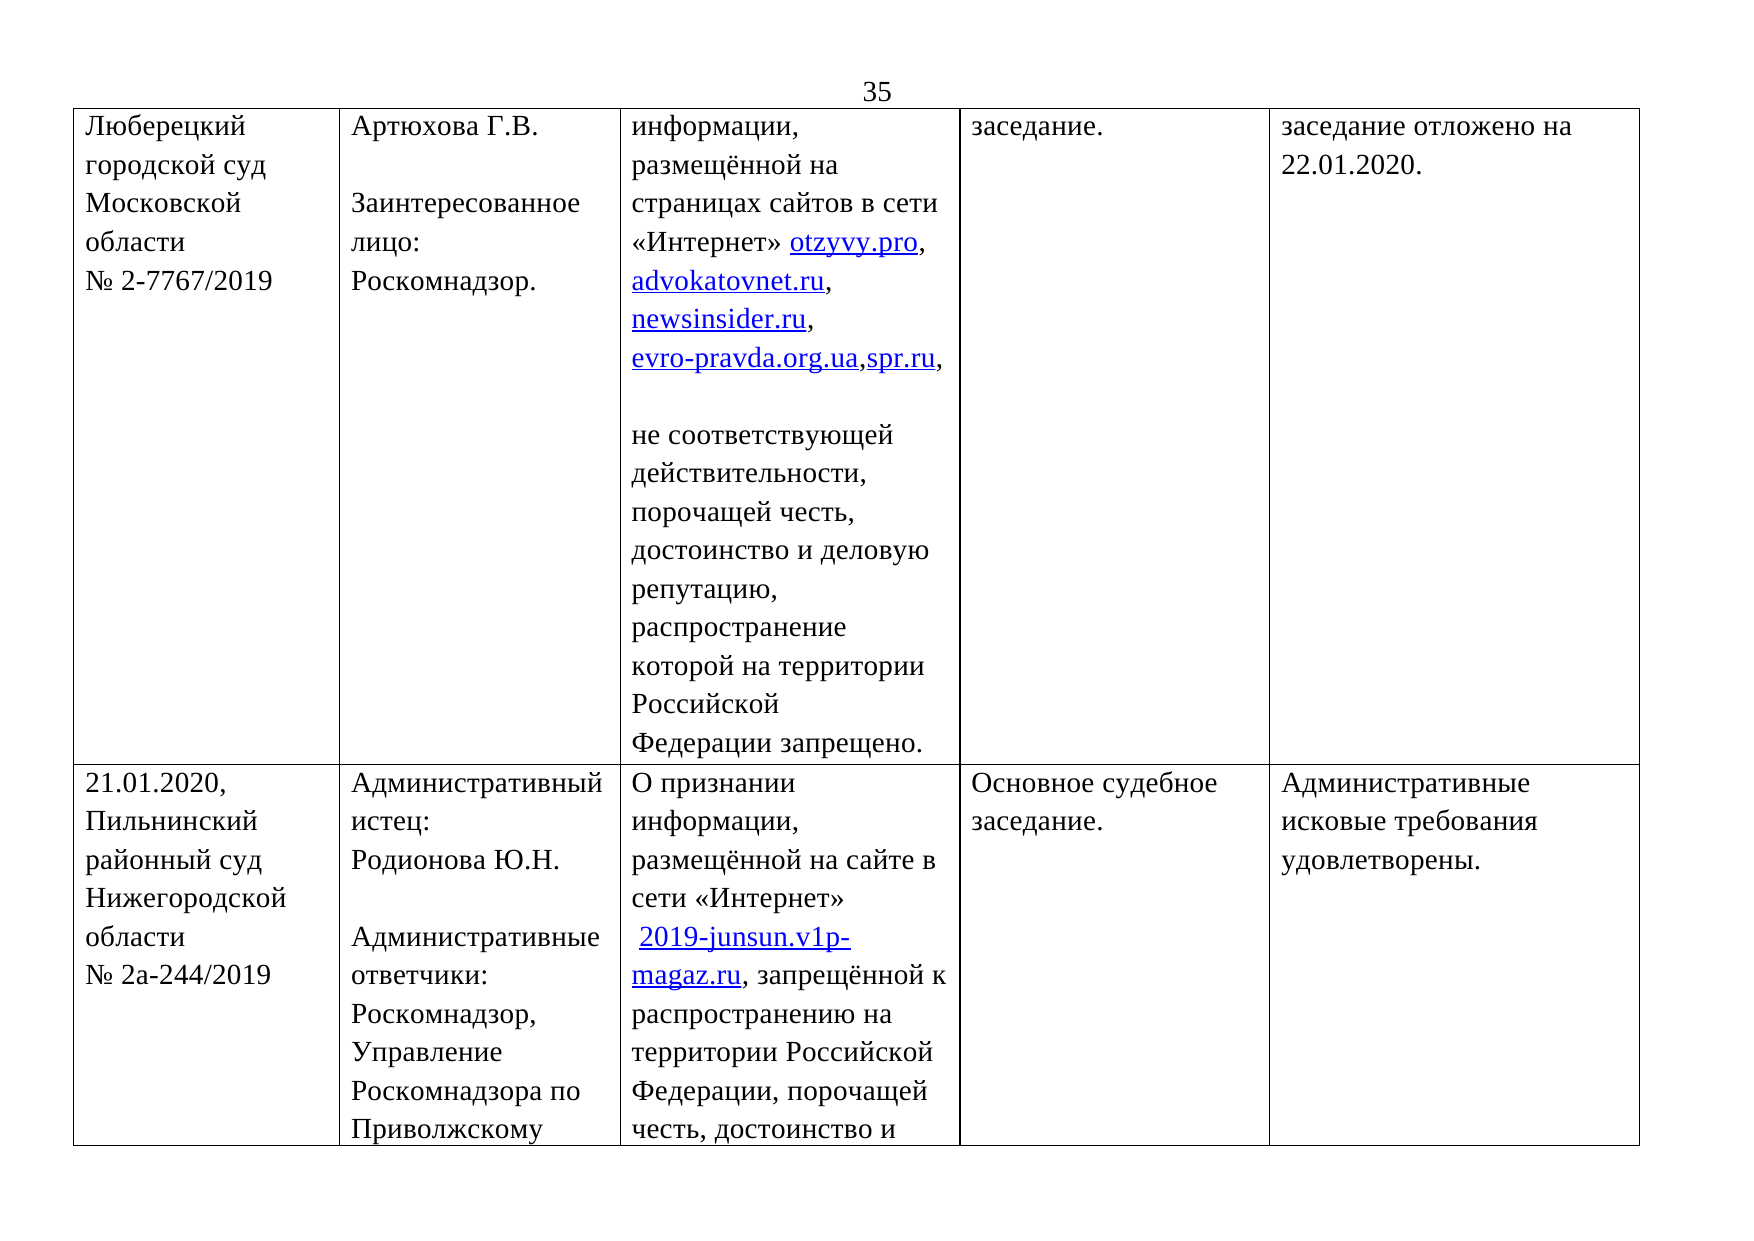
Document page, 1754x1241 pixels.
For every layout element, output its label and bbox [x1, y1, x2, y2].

table_cell [1270, 109, 1639, 764]
table_cell [1270, 765, 1639, 1145]
table_cell [621, 765, 959, 1145]
table_cell [74, 765, 339, 1145]
table_cell [74, 109, 339, 764]
table_cell [340, 109, 620, 764]
table_cell [961, 765, 1269, 1145]
table_cell [621, 109, 959, 764]
table_cell [961, 109, 1269, 764]
table_cell [340, 765, 620, 1145]
